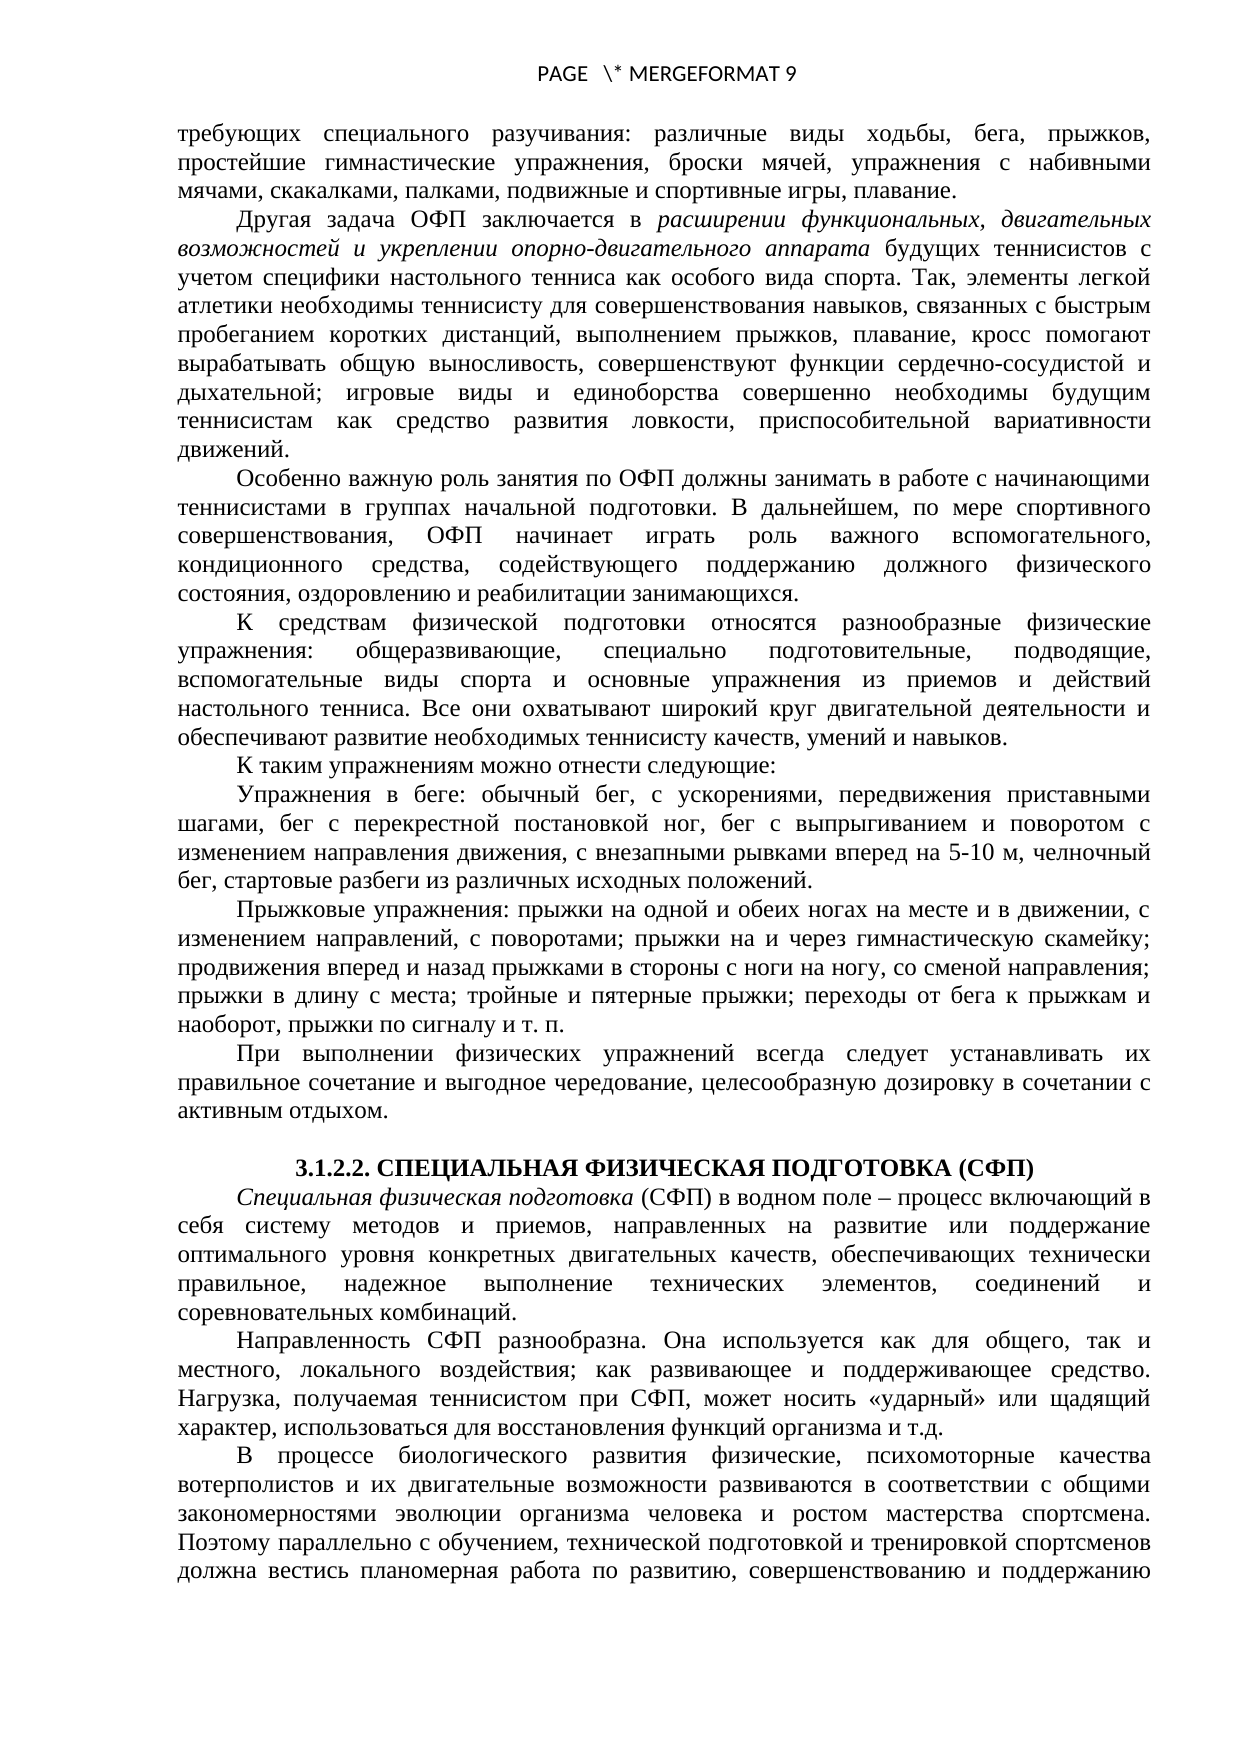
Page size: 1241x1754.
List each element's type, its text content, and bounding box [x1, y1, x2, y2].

text К таким упражнениям можно отнести следующие: [177, 751, 1152, 779]
text Направленность СФП разнообразна. Она используется как для общего, так и местного, локального воздействия; как развивающее и поддерживающее средство. Нагрузка, получаемая теннисистом при СФП, может носить «ударный» или щадящий характер, использоваться для восстановления функций организма и т.д. [177, 1326, 1152, 1441]
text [177, 118, 1152, 204]
text Упражнения в беге: обычный бег, с ускорениями, передвижения приставными шагами, бег с перекрестной постановкой ног, бег с выпрыгиванием и поворотом с изменением направления движения, с внезапными рывками вперед на 5-10 м, челночный бег, стартовые разбеги из различных исходных положений. [177, 779, 1152, 894]
text К средствам физической подготовки относятся разнообразные физические упражнения: общеразвивающие, специально подготовительные, подводящие, вспомогательные виды спорта и основные упражнения из приемов и действий настольного тенниса. Все они охватывают широкий круг двигательной деятельности и обеспечивают развитие необходимых теннисисту качеств, умений и навыков. [177, 607, 1152, 751]
text Другая задача ОФП заключается в расширении функциональных, двигательных возможностей и укреплении опорно-двигательного аппарата будущих теннисистов с учетом специфики настольного тенниса как особого вида спорта. Так, элементы легкой атлетики необходимы теннисисту для совершенствования навыков, связанных с быстрым пробеганием коротких дистанций, выполнением прыжков, плавание, кросс помогают вырабатывать общую выносливость, совершенствуют функции сердечно-сосудистой и дыхательной; игровые виды и единоборства совершенно необходимы будущим теннисистам как средство развития ловкости, приспособительной вариативности движений. [177, 204, 1152, 463]
text 3.1.2.2. СПЕЦИАЛЬНАЯ ФИЗИЧЕСКАЯ ПОДГОТОВКА (СФП) [177, 1153, 1152, 1182]
text Специальная физическая подготовка (СФП) в водном поле – процесс включающий в себя систему методов и приемов, направленных на развитие или поддержание оптимального уровня конкретных двигательных качеств, обеспечивающих технически правильное, надежное выполнение технических элементов, соединений и соревновательных комбинаций. [177, 1182, 1152, 1326]
text Особенно важную роль занятия по ОФП должны занимать в работе с начинающими теннисистами в группах начальной подготовки. В дальнейшем, по мере спортивного совершенствования, ОФП начинает играть роль важного вспомогательного, кондиционного средства, содействующего поддержанию должного физического состояния, оздоровлению и реабилитации занимающихся. [177, 463, 1152, 607]
text Прыжковые упражнения: прыжки на одной и обеих ногах на месте и в движении, с изменением направлений, с поворотами; прыжки на и через гимнастическую скамейку; продвижения вперед и назад прыжками в стороны с ноги на ногу, со сменой направления; прыжки в длину с места; тройные и пятерные прыжки; переходы от бега к прыжкам и наоборот, прыжки по сигналу и т. п. [177, 894, 1152, 1038]
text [177, 1441, 1152, 1584]
text При выполнении физических упражнений всегда следует устанавливать их правильное сочетание и выгодное чередование, целесообразную дозировку в сочетании с активным отдыхом. [177, 1038, 1152, 1124]
